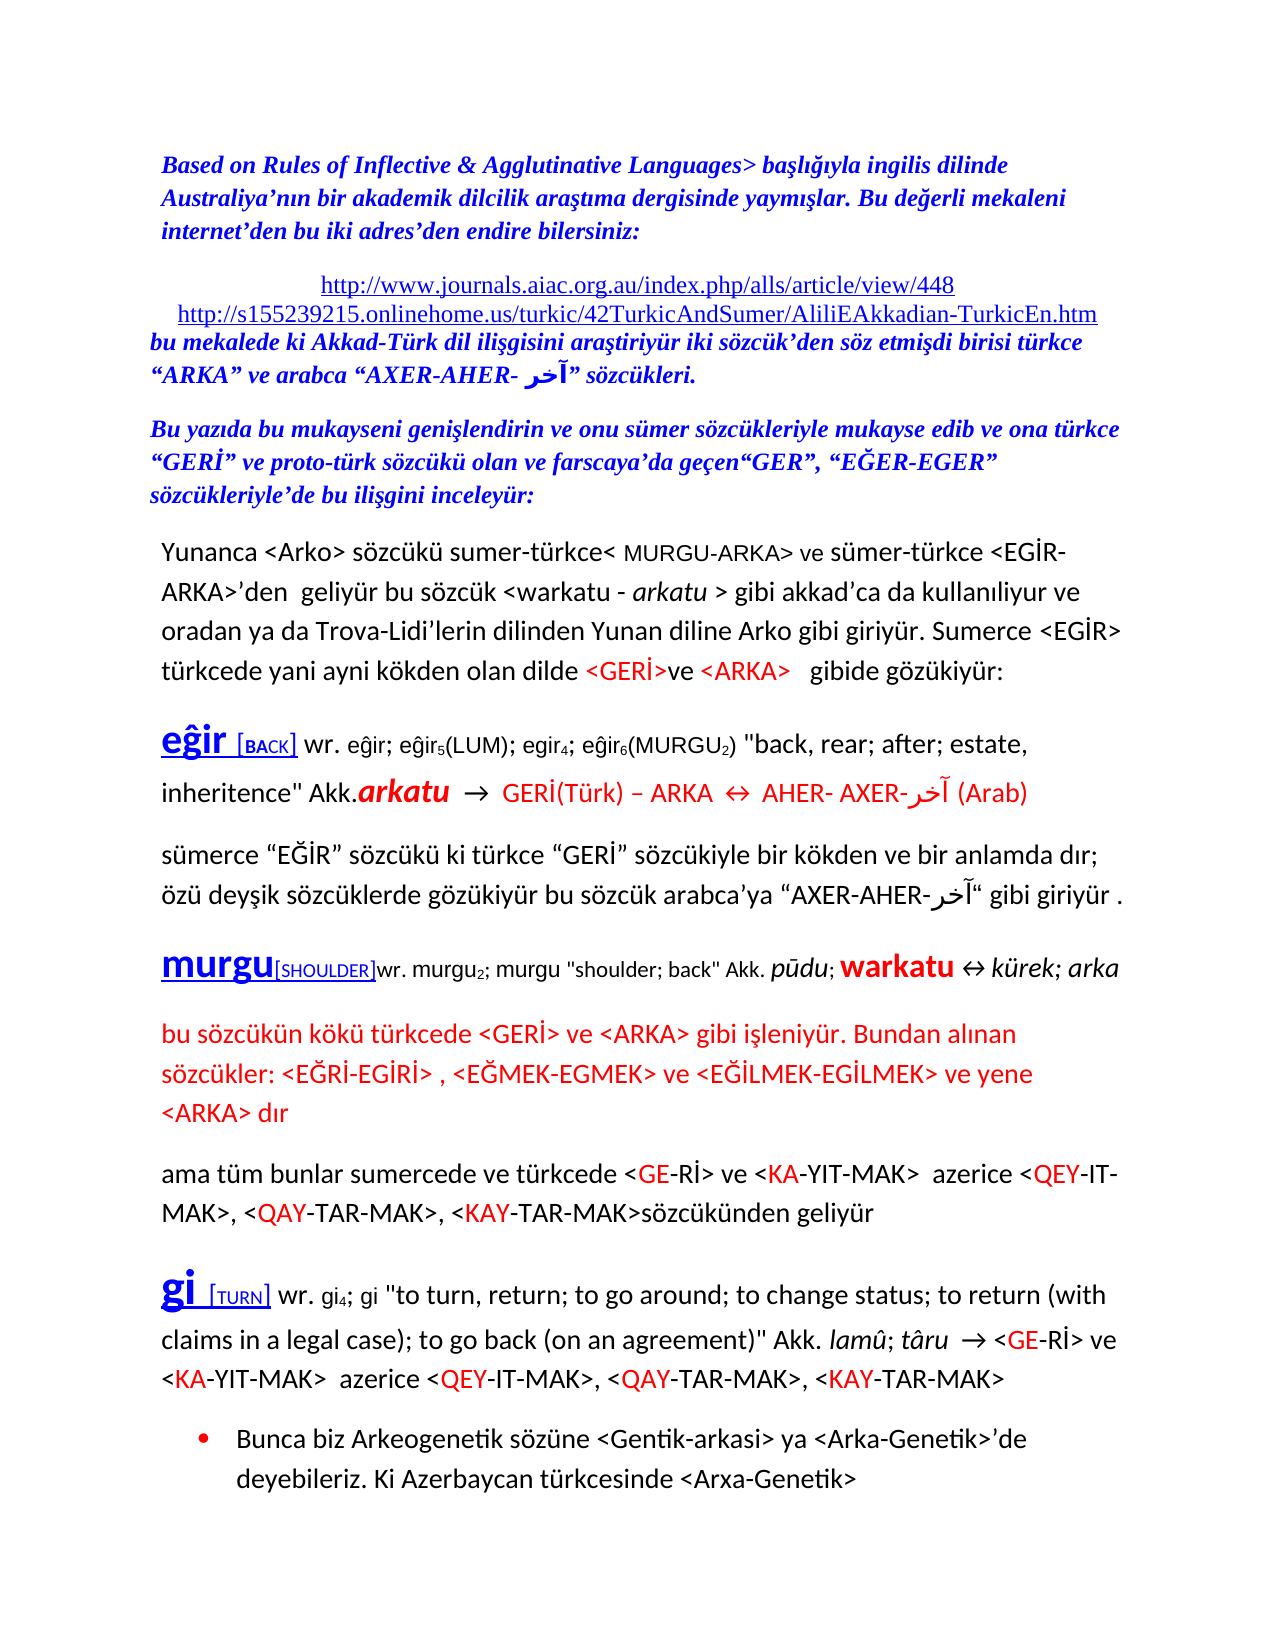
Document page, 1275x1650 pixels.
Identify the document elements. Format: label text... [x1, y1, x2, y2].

text eĝir [BACK] wr. eĝir; eĝir5(LUM); egir4; eĝir6(MURGU2) "back, rear; after; estate, inheritence" Akk.arkatu → GERİ(Türk) – ARKA ↔ AHER- AXER-آخر (Arab) [161, 713, 1125, 811]
text http://s155239215.onlinehome.us/turkic/42TurkicAndSumer/AliliEAkkadian-TurkicEn.htm [150, 299, 1125, 327]
text sümerce “EĞİR” sözcükü ki türkce “GERİ” sözcükiyle bir kökden ve bir anlamda dır; özü deyşik sözcüklerde gözükiyür bu sözcük arabca’ya “AXER-AHER-آخر“ gibi giriyür . [161, 837, 1125, 911]
text http://www.journals.aiac.org.au/index.php/alls/article/view/448 [150, 270, 1125, 299]
text bu sözcükün kökü türkcede <GERİ> ve <ARKA> gibi işleniyür. Bundan alınan sözcükler: <EĞRİ-EGİRİ> , <EĞMEK-EGMEK> ve <EĞİLMEK-EGİLMEK> ve yene <ARKA> dır [161, 1016, 1125, 1130]
text bu mekalede ki Akkad-Türk dil ilişgisini araştiriyür iki sözcük’den söz etmişdi birisi türkce “ARKA” ve arabca “AXER-AHER- آخر” sözcükleri. [150, 327, 1125, 389]
list Bunca biz Arkeogenetik sözüne <Gentik-arkasi> ya <Arka-Genetik>’de deyebileriz. Ki Azerbaycan türkcesinde <Arxa-Genetik> [198, 1421, 1125, 1495]
text Bu yazıda bu mukayseni genişlendirin ve onu sümer sözcükleriyle mukayse edib ve ona türkce “GERİ” ve proto-türk sözcükü olan ve farscaya’da geçen“GER”, “EĞER-EGER” sözcükleriyle’de bu ilişgini inceleyür: [150, 414, 1125, 509]
text ama tüm bunlar sumercede ve türkcede <GE-Rİ> ve <KA-YIT-MAK> azerice <QEY-IT-MAK>, <QAY-TAR-MAK>, <KAY-TAR-MAK>sözcükünden geliyür [161, 1156, 1125, 1229]
text murgu[SHOULDER]wr. murgu2; murgu "shoulder; back" Akk. pūdu; warkatu↔kürek; arka [161, 937, 1125, 988]
text Based on Rules of Inflective & Agglutinative Languages> başlığıyla ingilis dilinde Australiya’nın bir akademik dilcilik araştıma dergisinde yaymışlar. Bu değerli mekaleni internet’den bu iki adres’den endire bilersiniz: [161, 150, 1125, 245]
text Yunanca <Arko> sözcükü sumer-türkce< MURGU-ARKA> ve sümer-türkce <EGİR-ARKA>’den geliyür bu sözcük <warkatu - arkatu > gibi akkad’ca da kullanıliyur ve oradan ya da Trova-Lidi’lerin dilinden Yunan diline Arko gibi giriyür. Sumerce <EGİR> türkcede yani ayni kökden olan dilde <GERİ>ve <ARKA> gibide gözükiyür: [161, 534, 1125, 687]
text gi [TURN] wr. gi4; gi "to turn, return; to go around; to change status; to return (with claims in a legal case); to go back (on an agreement)" Akk. lamû; târu → <GE-Rİ> ve <KA-YIT-MAK> azerice <QEY-IT-MAK>, <QAY-TAR-MAK>, <KAY-TAR-MAK> [161, 1256, 1125, 1396]
